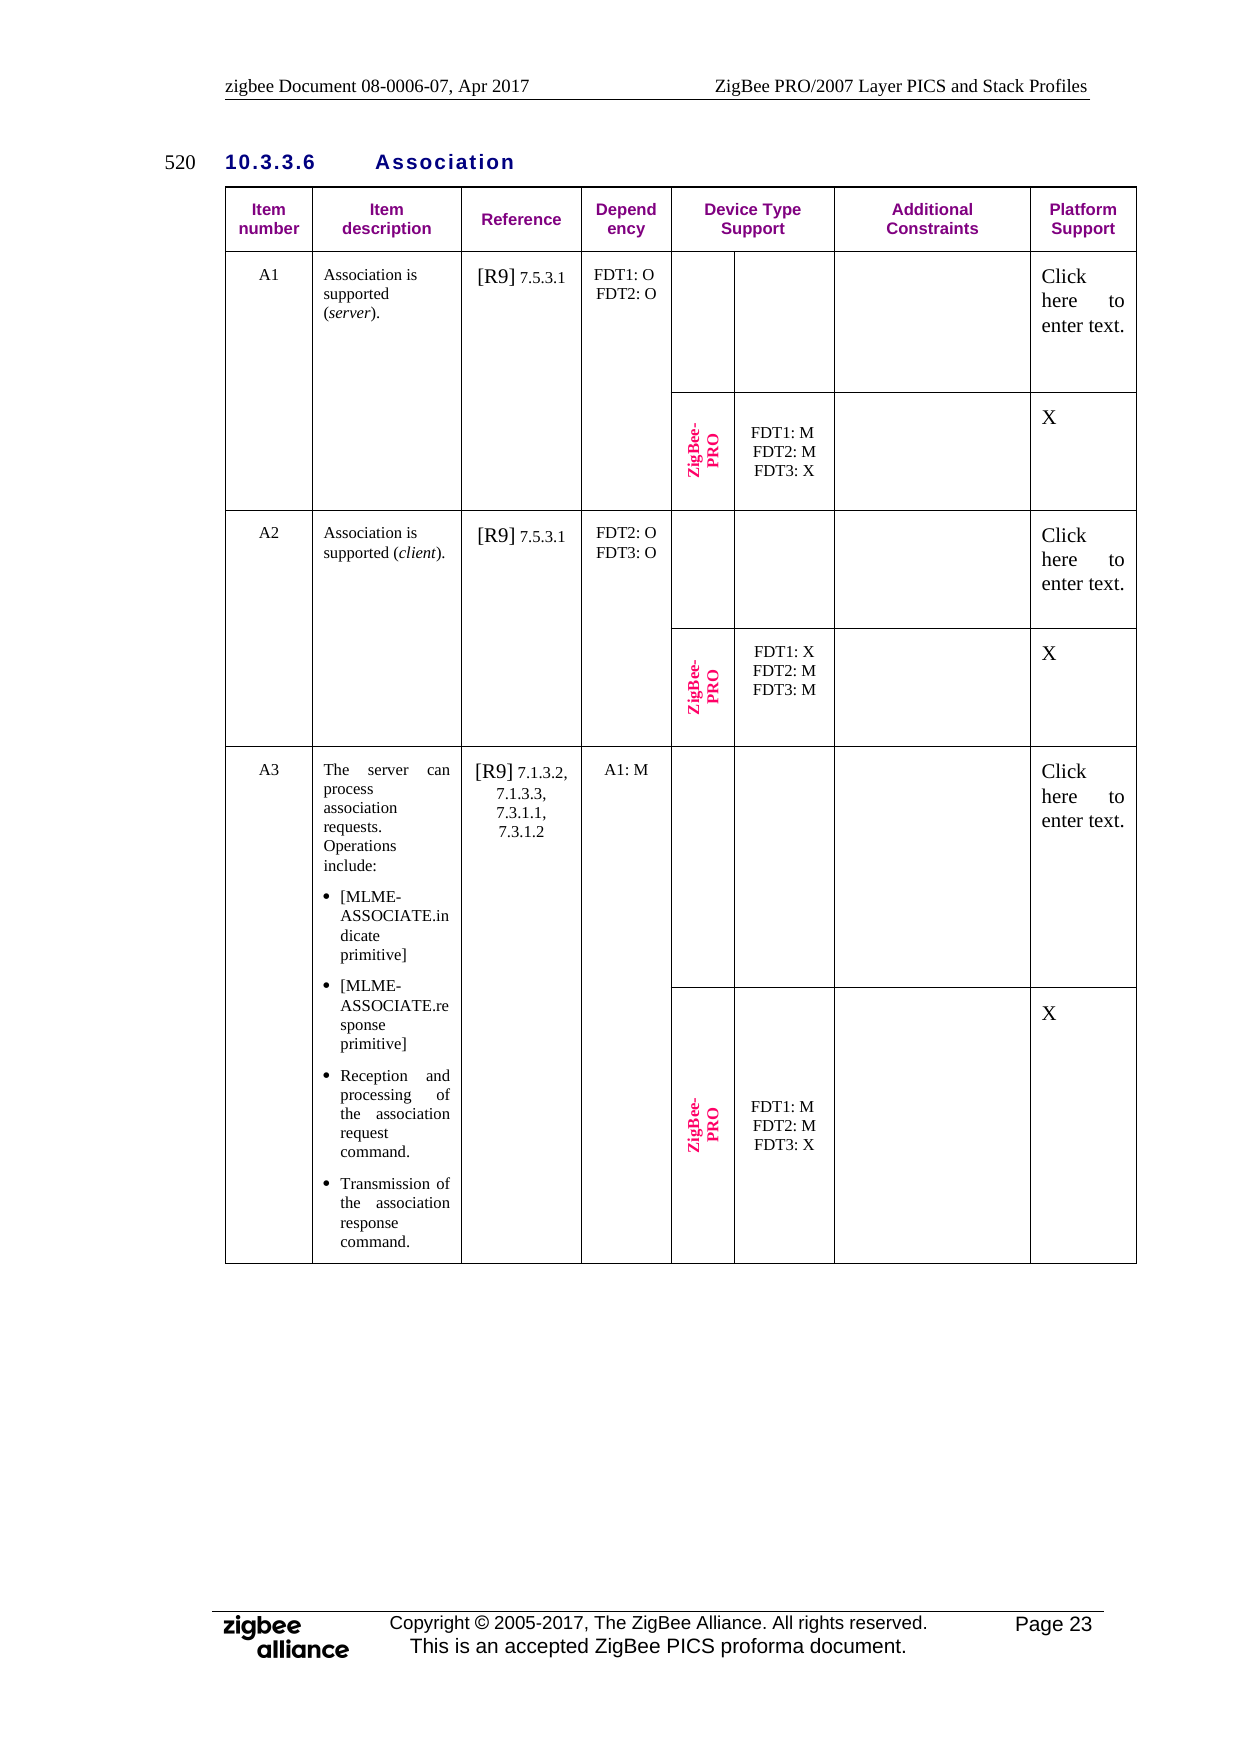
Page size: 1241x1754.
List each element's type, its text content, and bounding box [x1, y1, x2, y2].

table_cell The server can process association requests. Operations include: [MLME-ASSOCIATE.indicate primitive] [MLME-ASSOCIATE.response primitive] Reception and processing of the association request command. Transmission of the association response command. [313, 747, 461, 1263]
table_cell [835, 629, 1030, 746]
table_header Item description [313, 188, 461, 251]
table_cell FDT2: O FDT3: O [582, 511, 671, 746]
table_cell [835, 511, 1030, 628]
table_cell [672, 511, 734, 628]
table_cell [735, 511, 834, 628]
table_cell Association is supported (client). [313, 511, 461, 746]
table_cell A1: M [582, 747, 671, 1263]
table_cell [R9] 7.5.3.1 [462, 252, 581, 510]
table_header Device Type Support [672, 188, 834, 251]
picture [223, 1615, 349, 1658]
table_cell ZigBee- PRO [672, 629, 734, 746]
table_cell [1031, 393, 1136, 510]
table_cell [835, 747, 1030, 987]
table_header Reference [462, 188, 581, 251]
table_cell [835, 252, 1030, 392]
table_cell [R9] 7.5.3.1 [462, 511, 581, 746]
table_cell [1031, 629, 1136, 746]
table_cell FDT1: M FDT2: M FDT3: X [735, 393, 834, 510]
subtitle Association [225, 150, 1090, 174]
table_header Platform Support [1031, 188, 1136, 251]
table_cell [735, 252, 834, 392]
table_header Item number [226, 188, 312, 251]
table_cell FDT1: O FDT2: O [582, 252, 671, 510]
table_cell [1031, 511, 1136, 628]
table_cell [672, 747, 734, 987]
table_cell ZigBee- PRO [672, 988, 734, 1263]
table_cell ZigBee- PRO [672, 393, 734, 510]
table_cell [R9] 7.1.3.2, 7.1.3.3, 7.3.1.1, 7.3.1.2 [462, 747, 581, 1263]
table_cell [735, 747, 834, 987]
table_cell Association is supported (server). [313, 252, 461, 510]
table_cell FDT1: M FDT2: M FDT3: X [735, 988, 834, 1263]
table_cell A3 [226, 747, 312, 1263]
table_header Dependency [582, 188, 671, 251]
table_cell [835, 393, 1030, 510]
table_cell [1031, 252, 1136, 392]
table_cell A2 [226, 511, 312, 746]
table_cell A1 [226, 252, 312, 510]
table_cell [1031, 988, 1136, 1263]
table_cell [672, 252, 734, 392]
table_cell [835, 988, 1030, 1263]
table_header Additional Constraints [835, 188, 1030, 251]
table_cell [1031, 747, 1136, 987]
table_cell FDT1: X FDT2: M FDT3: M [735, 629, 834, 746]
